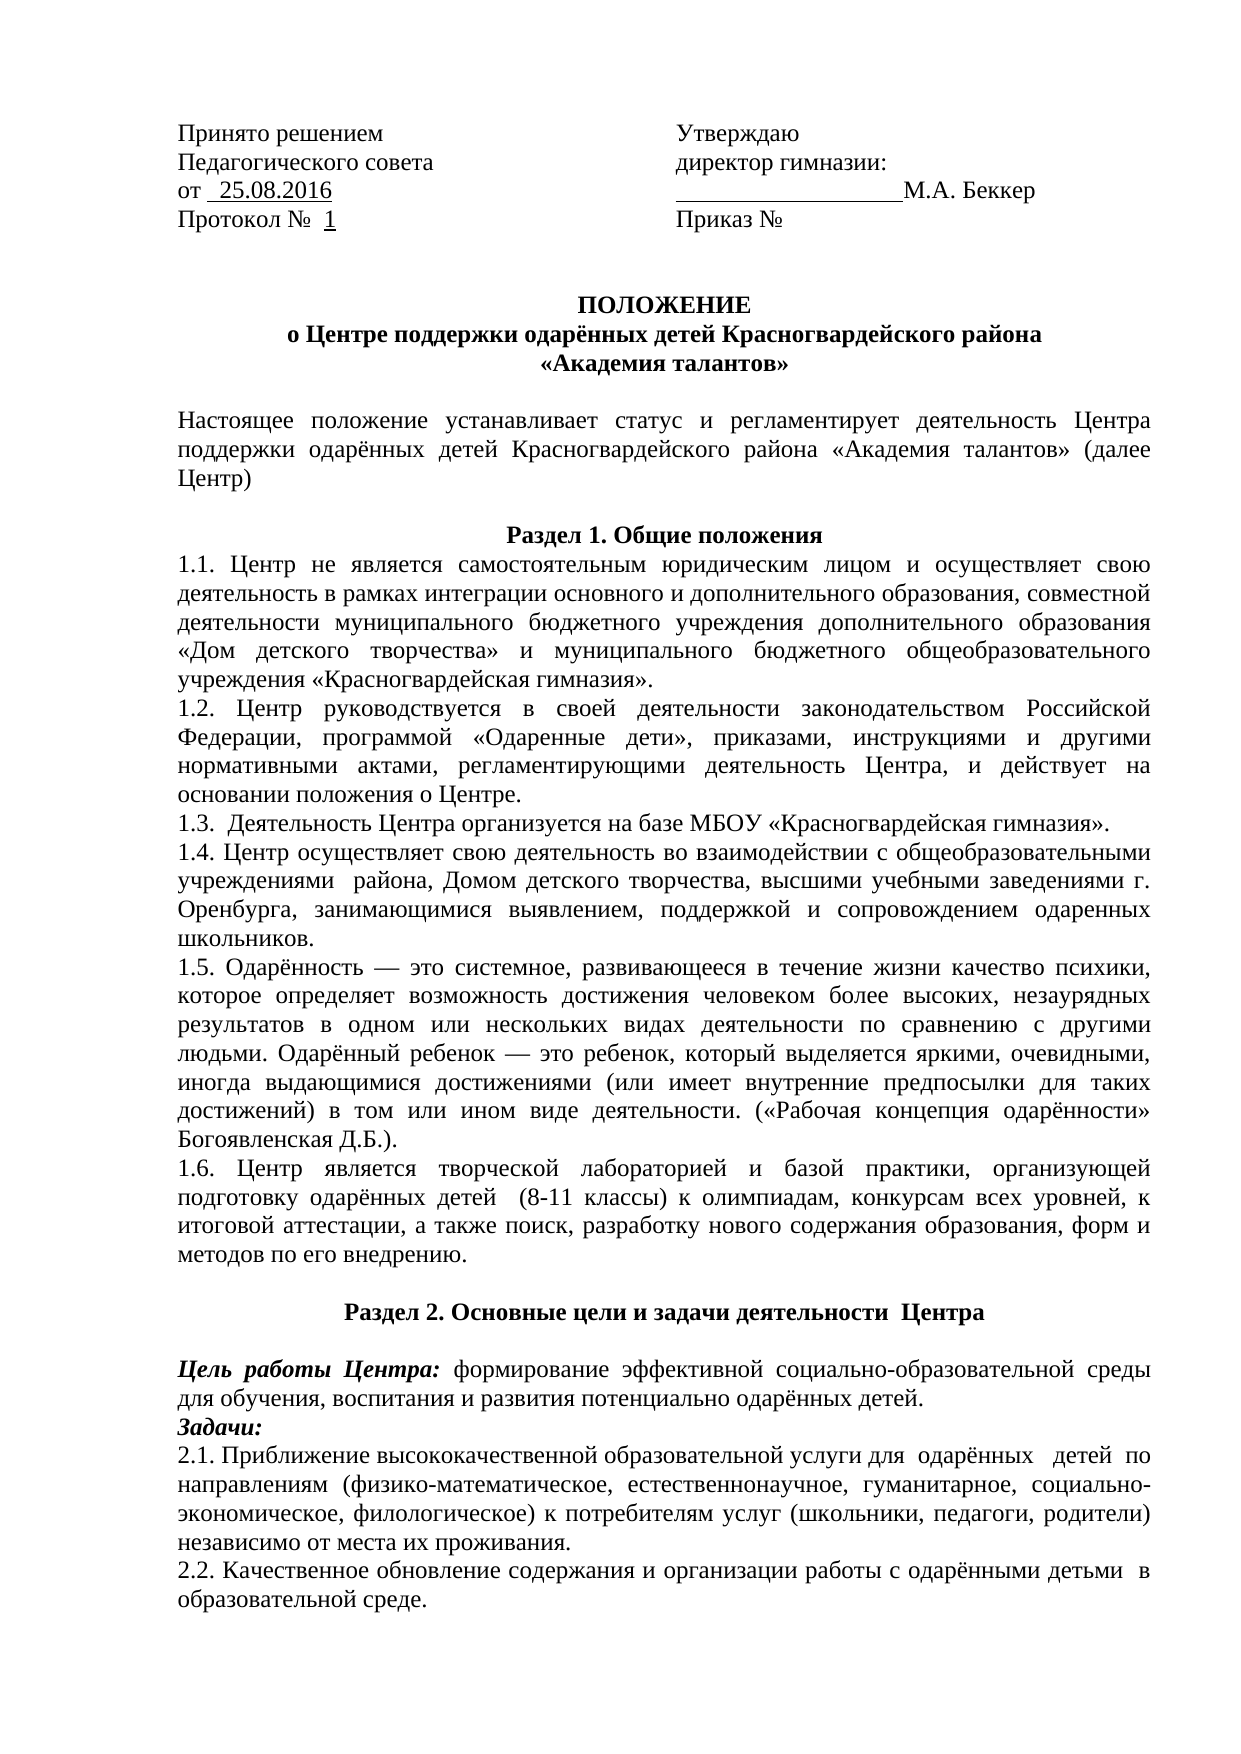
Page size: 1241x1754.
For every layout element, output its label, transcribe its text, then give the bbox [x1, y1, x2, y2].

table_header Утверждаю директор гимназии: М.А. Беккер Приказ № [664, 118, 1163, 262]
text «Академия талантов» [177, 348, 1152, 377]
text 2.2. Качественное обновление содержания и организации работы с одарёнными детьми в образовательной среде. [177, 1556, 1152, 1613]
text 1.2. Центр руководствуется в своей деятельности законодательством Российской Федерации, программой «Одаренные дети», приказами, инструкциями и другими нормативными актами, регламентирующими деятельность Центра, и действует на основании положения о Центре. [177, 693, 1152, 808]
text Настоящее положение устанавливает статус и регламентирует деятельность Центра поддержки одарённых детей Красногвардейского района «Академия талантов» (далее Центр) [177, 406, 1152, 492]
text Задачи: [177, 1412, 1152, 1441]
text Цель работы Центра: формирование эффективной социально-образовательной среды для обучения, воспитания и развития потенциально одарённых детей. [177, 1354, 1152, 1412]
text ПОЛОЖЕНИЕ [177, 291, 1152, 319]
text 2.1. Приближение высококачественной образовательной услуги для одарённых детей по направлениям (физико-математическое, естественнонаучное, гуманитарное, социально-экономическое, филологическое) к потребителям услуг (школьники, педагоги, родители) независимо от места их проживания. [177, 1441, 1152, 1556]
table_header Принято решением Педагогического совета от 25.08.2016 Протокол № 1 [166, 118, 664, 262]
text Раздел 2. Основные цели и задачи деятельности Центра [177, 1297, 1152, 1326]
text о Центре поддержки одарённых детей Красногвардейского района [177, 319, 1152, 348]
text Раздел 1. Общие положения [177, 521, 1152, 549]
text 1.1. Центр не является самостоятельным юридическим лицом и осуществляет свою деятельность в рамках интеграции основного и дополнительного образования, совместной деятельности муниципального бюджетного учреждения дополнительного образования «Дом детского творчества» и муниципального бюджетного общеобразовательного учреждения «Красногвардейская гимназия». [177, 549, 1152, 693]
text 1.6. Центр является творческой лабораторией и базой практики, организующей подготовку одарённых детей (8-11 классы) к олимпиадам, конкурсам всех уровней, к итоговой аттестации, а также поиск, разработку нового содержания образования, форм и методов по его внедрению. [177, 1153, 1152, 1268]
text 1.4. Центр осуществляет свою деятельность во взаимодействии с общеобразовательными учреждениями района, Домом детского творчества, высшими учебными заведениями г. Оренбурга, занимающимися выявлением, поддержкой и сопровождением одаренных школьников. [177, 837, 1152, 952]
text 1.3. Деятельность Центра организуется на базе МБОУ «Красногвардейская гимназия». [177, 808, 1152, 837]
text 1.5. Одарённость — это системное, развивающееся в течение жизни качество психики, которое определяет возможность достижения человеком более высоких, незаурядных результатов в одном или нескольких видах деятельности по сравнению с другими людьми. Одарённый ребенок — это ребенок, который выделяется яркими, очевидными, иногда выдающимися достижениями (или имеет внутренние предпосылки для таких достижений) в том или ином виде деятельности. («Рабочая концепция одарённости» Богоявленская Д.Б.). [177, 952, 1152, 1153]
